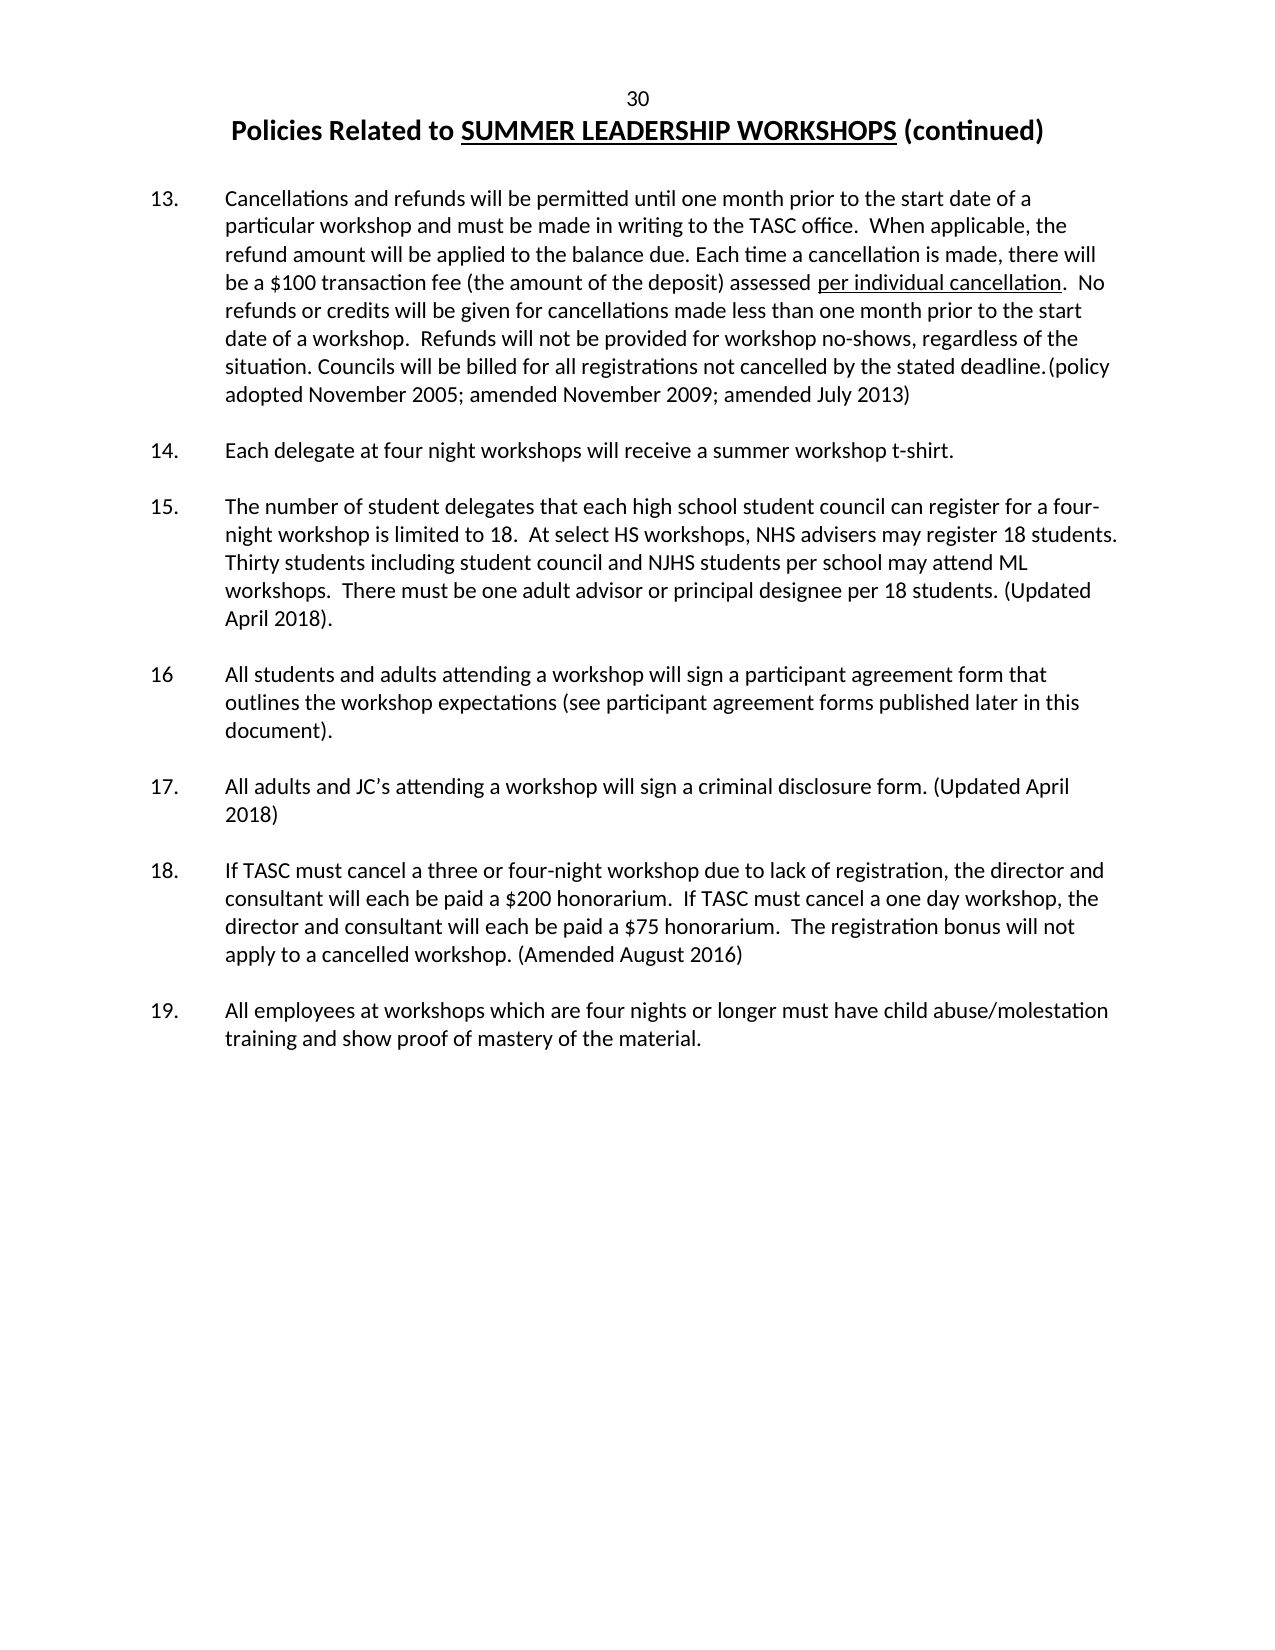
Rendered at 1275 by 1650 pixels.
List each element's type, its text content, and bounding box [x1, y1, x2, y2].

text 13. Cancellations and refunds will be permitted until one month prior to the start date of a particular workshop and must be made in writing to the TASC office. When applicable, the refund amount will be applied to the balance due. Each time a cancellation is made, there will be a $100 transaction fee (the amount of the deposit) assessed per individual cancellation. No refunds or credits will be given for cancellations made less than one month prior to the start date of a workshop. Refunds will not be provided for workshop no-shows, regardless of the situation. Councils will be billed for all registrations not cancelled by the stated deadline.(policy adopted November 2005; amended November 2009; amended July 2013) [150, 184, 1125, 408]
text Policies Related to SUMMER LEADERSHIP WORKSHOPS (continued) [150, 112, 1125, 148]
text 16 All students and adults attending a workshop will sign a participant agreement form that [150, 660, 1125, 688]
text 18. If TASC must cancel a three or four-night workshop due to lack of registration, the director and consultant will each be paid a $200 honorarium. If TASC must cancel a one day workshop, the director and consultant will each be paid a $75 honorarium. The registration bonus will not apply to a cancelled workshop. (Amended August 2016) [150, 856, 1125, 968]
text 15. The number of student delegates that each high school student council can register for a four-night workshop is limited to 18. At select HS workshops, NHS advisers may register 18 students. Thirty students including student council and NJHS students per school may attend ML workshops. There must be one adult advisor or principal designee per 18 students. (Updated April 2018). [150, 492, 1125, 632]
text 14. Each delegate at four night workshops will receive a summer workshop t-shirt. [150, 436, 1125, 464]
text 30 [150, 84, 1125, 112]
list 17. All adults and JC’s attending a workshop will sign a criminal disclosure form. (Updated April 2018) [150, 772, 1125, 828]
list 19. All employees at workshops which are four nights or longer must have child abuse/molestation [150, 996, 1125, 1024]
text outlines the workshop expectations (see participant agreement forms published later in this document). [150, 688, 1125, 744]
list training and show proof of mastery of the material. [150, 1024, 1125, 1052]
